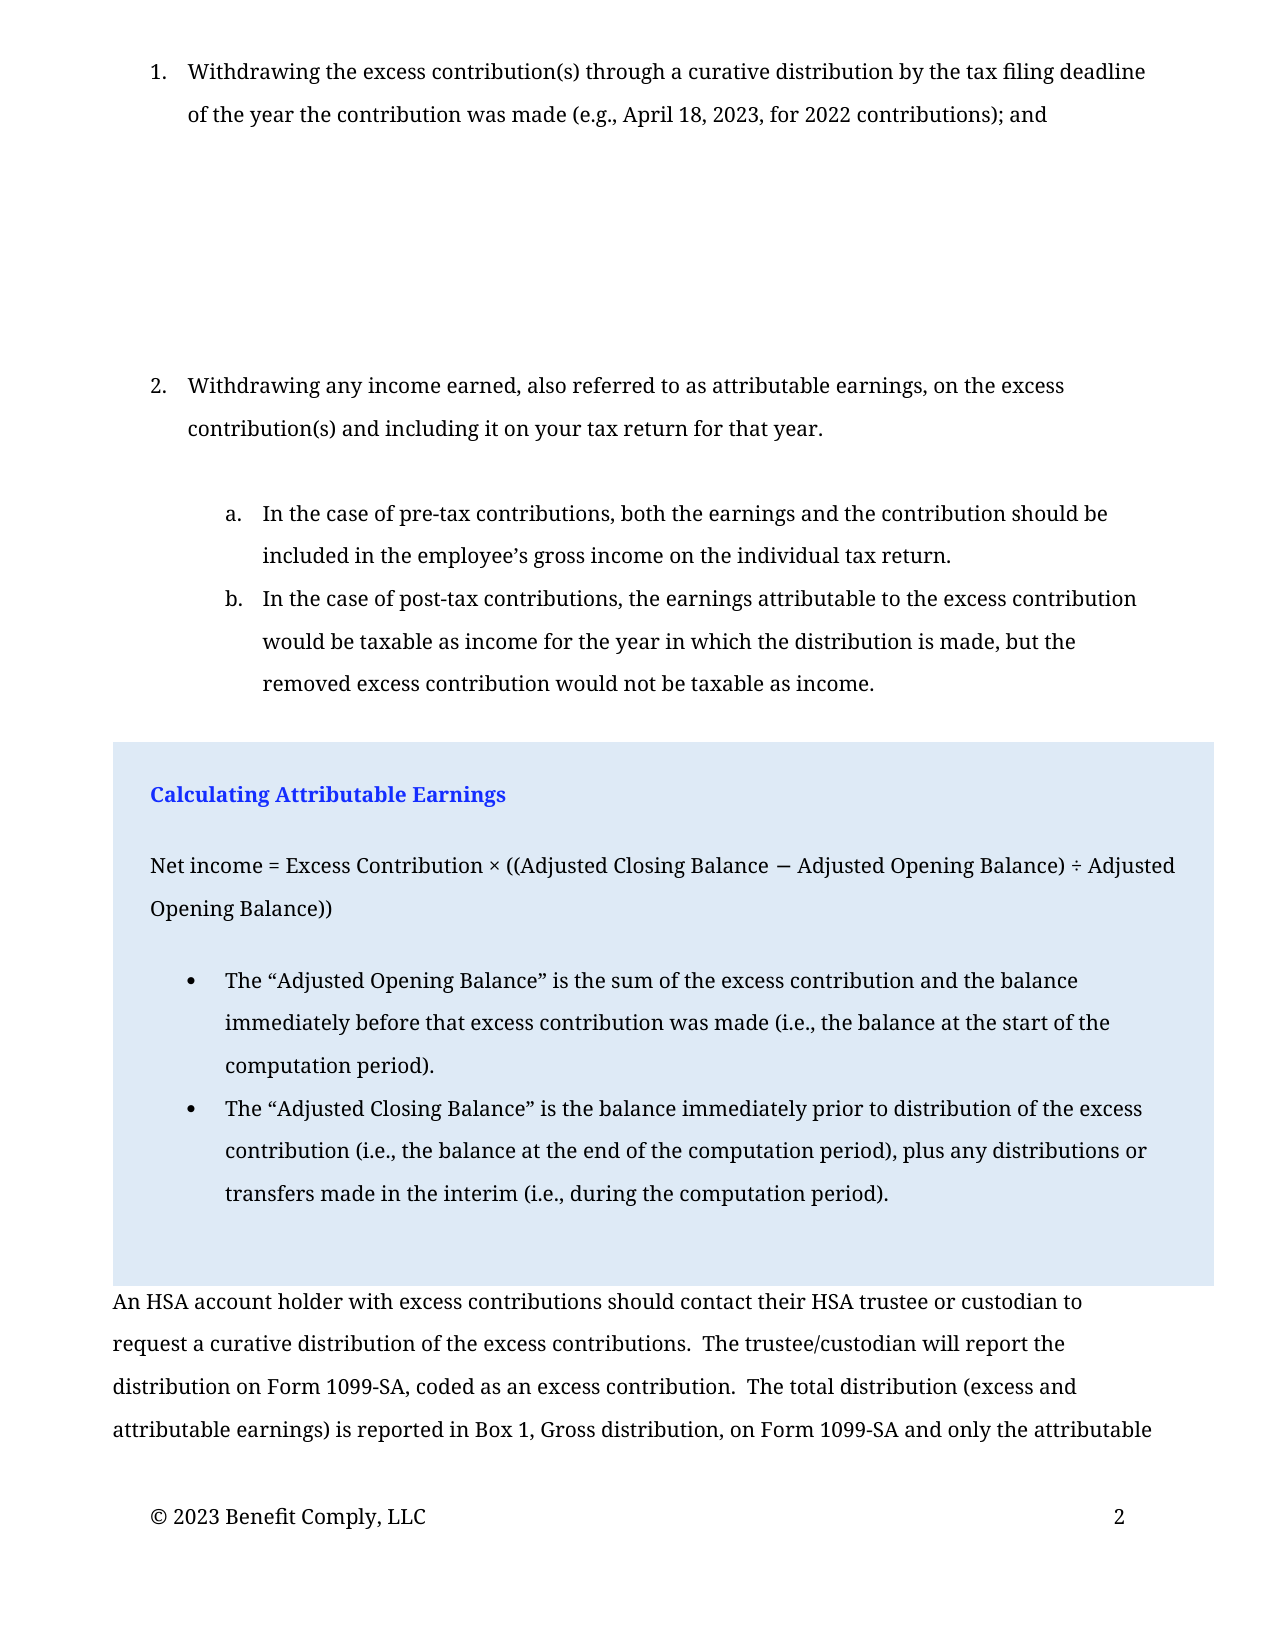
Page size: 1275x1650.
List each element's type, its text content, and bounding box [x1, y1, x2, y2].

list Withdrawing any income earned, also referred to as attributable earnings, on the excess contribution(s) and including it on your tax return for that year. [150, 371, 1162, 442]
list In the case of pre-tax contributions, both the earnings and the contribution should be included in the employee’s gross income on the individual tax return. [225, 499, 1162, 570]
list In the case of post-tax contributions, the earnings attributable to the excess contribution would be taxable as income for the year in which the distribution is made, but the removed excess contribution would not be taxable as income. [225, 584, 1162, 698]
table_header Calculating Attributable Earnings Net income = Excess Contribution × ((Adjusted Closing Balance − Adjusted Opening Balance) ÷ Adjusted Opening Balance)) The “Adjusted Opening Balance” is the sum of the excess contribution and the balance immediately before that excess contribution was made (i.e., the balance at the start of the computation period). The “Adjusted Closing Balance” is the balance immediately prior to distribution of the excess contribution (i.e., the balance at the end of the computation period), plus any distributions or transfers made in the interim (i.e., during the computation period). [113, 742, 1214, 1286]
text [112, 1287, 1162, 1443]
list Withdrawing the excess contribution(s) through a curative distribution by the tax filing deadline of the year the contribution was made (e.g., April 18, 2023, for 2022 contributions); and [150, 57, 1162, 128]
